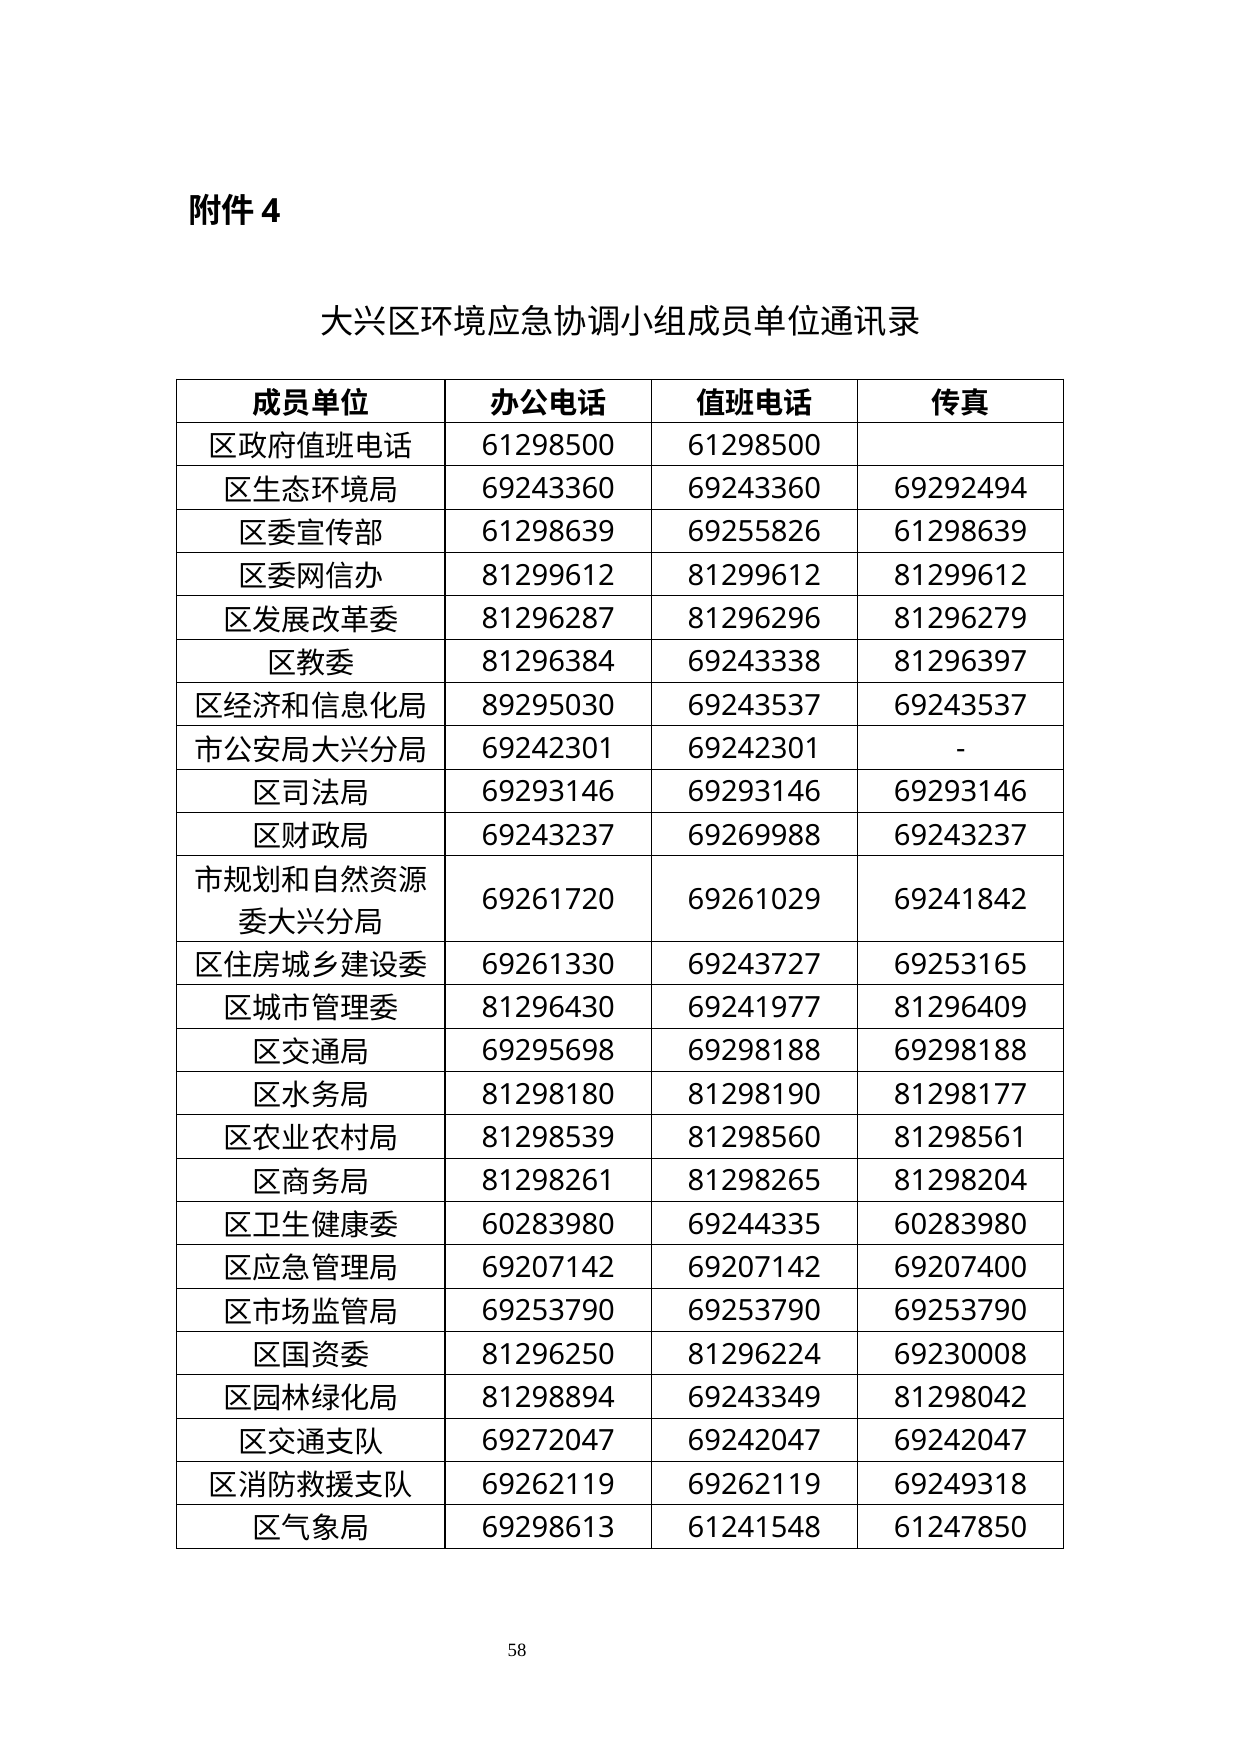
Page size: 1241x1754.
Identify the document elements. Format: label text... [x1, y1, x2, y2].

table_cell 69242301 [652, 726, 857, 768]
table_cell 69253790 [858, 1289, 1063, 1331]
table_cell 区生态环境局 [177, 466, 444, 508]
table_cell 69253165 [858, 942, 1063, 984]
table_cell 区教委 [177, 640, 444, 682]
table_cell 69253790 [652, 1289, 857, 1331]
table_cell 81298177 [858, 1072, 1063, 1114]
table_cell 区城市管理委 [177, 985, 444, 1027]
table_cell 69242047 [858, 1419, 1063, 1461]
subtitle 附件4 [188, 165, 1052, 252]
table_cell 区园林绿化局 [177, 1375, 444, 1417]
table_cell 60283980 [446, 1202, 651, 1244]
table_cell 89295030 [446, 683, 651, 725]
table_cell 69244335 [652, 1202, 857, 1244]
table_header 成员单位 [177, 380, 444, 422]
table_cell 区委宣传部 [177, 510, 444, 552]
table_cell 69261720 [446, 856, 651, 941]
table_cell 区国资委 [177, 1332, 444, 1374]
table_cell 69243727 [652, 942, 857, 984]
table_header 办公电话 [446, 380, 651, 422]
table_cell 81298190 [652, 1072, 857, 1114]
table_cell 69243537 [858, 683, 1063, 725]
table_header 值班电话 [652, 380, 857, 422]
table_cell 81296384 [446, 640, 651, 682]
table_cell 市公安局大兴分局 [177, 726, 444, 768]
table_cell 81296224 [652, 1332, 857, 1374]
table_cell 69242301 [446, 726, 651, 768]
table_cell 区发展改革委 [177, 596, 444, 638]
table_cell 区市场监管局 [177, 1289, 444, 1331]
table_cell 69243349 [652, 1375, 857, 1417]
table_cell 81298265 [652, 1159, 857, 1201]
table_cell 区司法局 [177, 770, 444, 812]
table_cell 81296409 [858, 985, 1063, 1027]
table_cell 69243237 [858, 813, 1063, 855]
table_cell 69298613 [446, 1505, 651, 1547]
table_cell 69243338 [652, 640, 857, 682]
table_cell 81299612 [652, 553, 857, 595]
table_cell 69243360 [446, 466, 651, 508]
table_cell 69207400 [858, 1245, 1063, 1287]
table_cell 69269988 [652, 813, 857, 855]
table_cell [858, 423, 1063, 465]
table_cell 81298042 [858, 1375, 1063, 1417]
table_cell 61298500 [652, 423, 857, 465]
table_cell 69241842 [858, 856, 1063, 941]
table_cell 69298188 [652, 1029, 857, 1071]
table_cell 69243360 [652, 466, 857, 508]
table_cell 81298894 [446, 1375, 651, 1417]
table_cell 区气象局 [177, 1505, 444, 1547]
table_cell 69298188 [858, 1029, 1063, 1071]
table_cell 61241548 [652, 1505, 857, 1547]
table_cell 区委网信办 [177, 553, 444, 595]
table_cell 61298639 [446, 510, 651, 552]
table_cell 81299612 [446, 553, 651, 595]
table_cell 区卫生健康委 [177, 1202, 444, 1244]
table_cell - [858, 726, 1063, 768]
table_cell 81296430 [446, 985, 651, 1027]
table_header 传真 [858, 380, 1063, 422]
table_cell 69241977 [652, 985, 857, 1027]
text 大兴区环境应急协调小组成员单位通讯录 [188, 276, 1052, 362]
table_cell 69207142 [652, 1245, 857, 1287]
table_cell 区商务局 [177, 1159, 444, 1201]
table_cell 区经济和信息化局 [177, 683, 444, 725]
table_cell 69261330 [446, 942, 651, 984]
table_cell 69262119 [446, 1462, 651, 1504]
table_cell 69293146 [446, 770, 651, 812]
table_cell 区交通支队 [177, 1419, 444, 1461]
table_cell 区水务局 [177, 1072, 444, 1114]
table_cell 60283980 [858, 1202, 1063, 1244]
table_cell 81299612 [858, 553, 1063, 595]
table_cell 69262119 [652, 1462, 857, 1504]
table_cell 69242047 [652, 1419, 857, 1461]
table_cell 61298500 [446, 423, 651, 465]
table_cell 69292494 [858, 466, 1063, 508]
table_cell 区应急管理局 [177, 1245, 444, 1287]
table_cell 81296397 [858, 640, 1063, 682]
table_cell 81298180 [446, 1072, 651, 1114]
table_cell 69295698 [446, 1029, 651, 1071]
table_cell 61298639 [858, 510, 1063, 552]
table_cell 69243537 [652, 683, 857, 725]
table_cell 区政府值班电话 [177, 423, 444, 465]
table_cell 69293146 [652, 770, 857, 812]
table_cell 69249318 [858, 1462, 1063, 1504]
table_cell 69255826 [652, 510, 857, 552]
table_cell 81298539 [446, 1115, 651, 1157]
table_cell 市规划和自然资源委大兴分局 [177, 856, 444, 941]
table_cell 81296296 [652, 596, 857, 638]
table_cell 区消防救援支队 [177, 1462, 444, 1504]
table_cell 81298560 [652, 1115, 857, 1157]
table_cell 区住房城乡建设委 [177, 942, 444, 984]
table_cell 81298204 [858, 1159, 1063, 1201]
table_cell 69272047 [446, 1419, 651, 1461]
table_cell 区财政局 [177, 813, 444, 855]
table_cell 81296250 [446, 1332, 651, 1374]
table_cell 69261029 [652, 856, 857, 941]
table_cell 69293146 [858, 770, 1063, 812]
table_cell 81296287 [446, 596, 651, 638]
table_cell 69207142 [446, 1245, 651, 1287]
table_cell 81296279 [858, 596, 1063, 638]
table_cell 81298261 [446, 1159, 651, 1201]
table_cell 69243237 [446, 813, 651, 855]
table_cell 81298561 [858, 1115, 1063, 1157]
table_cell 69253790 [446, 1289, 651, 1331]
table_cell 区交通局 [177, 1029, 444, 1071]
table_cell 区农业农村局 [177, 1115, 444, 1157]
table_cell 69230008 [858, 1332, 1063, 1374]
table_cell 61247850 [858, 1505, 1063, 1547]
